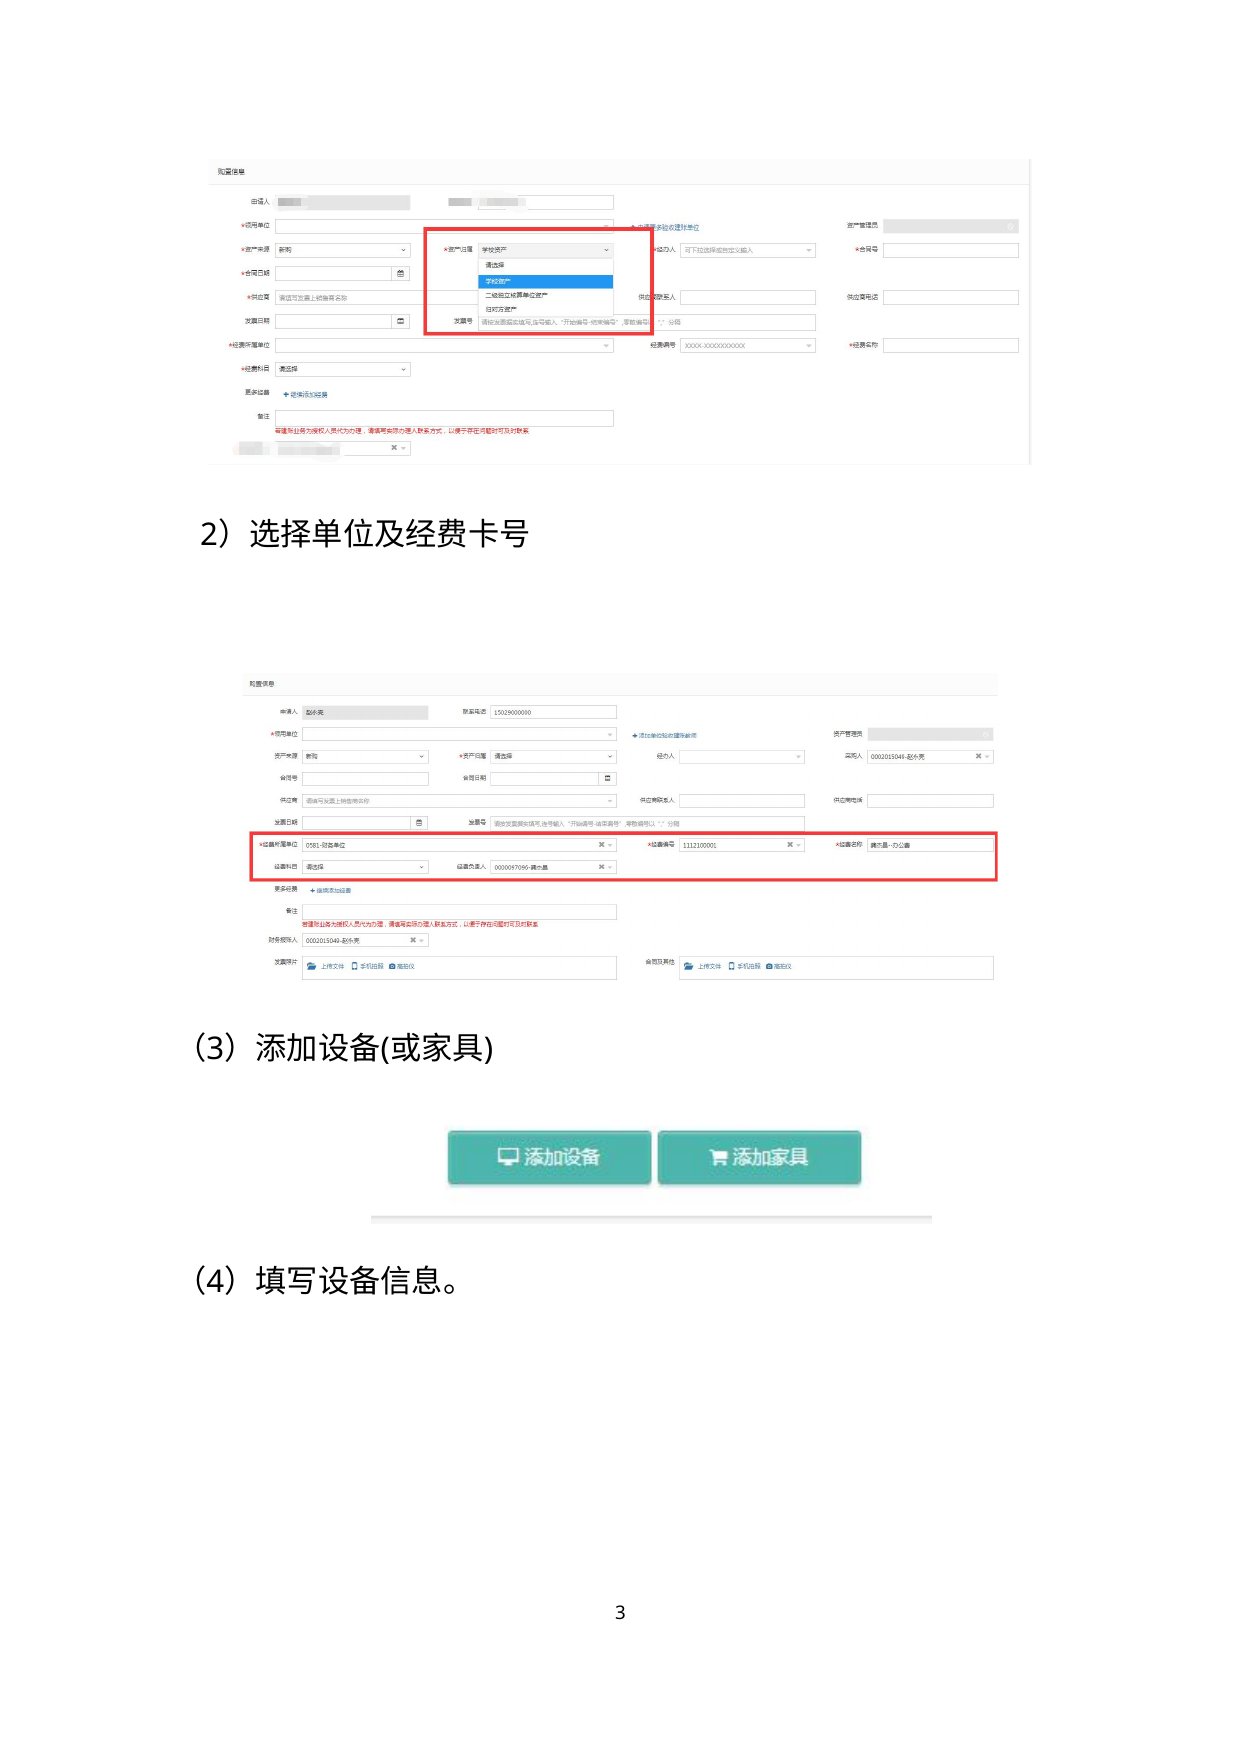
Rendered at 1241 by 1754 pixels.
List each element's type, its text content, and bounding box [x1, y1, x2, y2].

text （3）添加设备(或家具) [112, 1013, 1128, 1078]
picture [208, 159, 1032, 465]
picture [371, 1101, 932, 1224]
picture [242, 673, 998, 982]
text （4）填写设备信息。 [112, 1246, 1128, 1311]
text 2）选择单位及经费卡号 [197, 500, 1128, 565]
